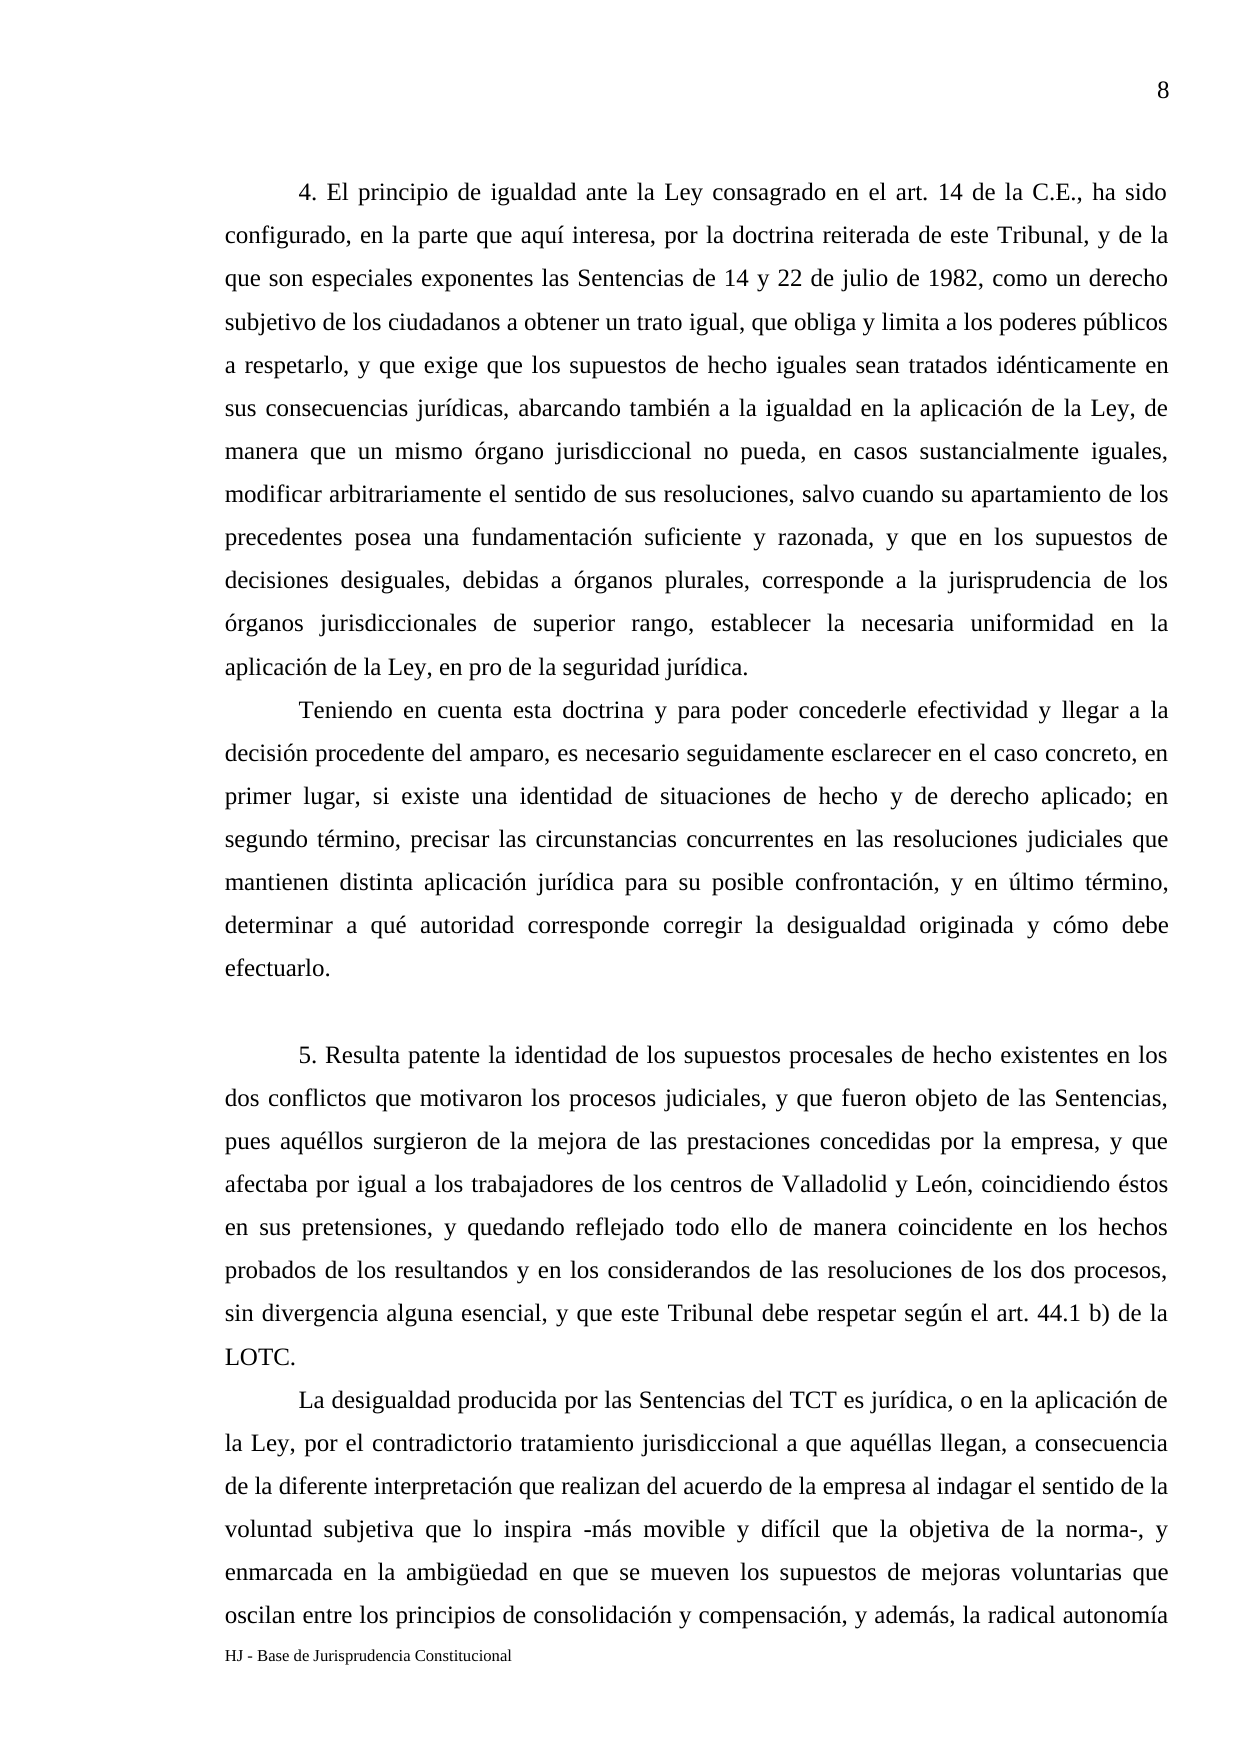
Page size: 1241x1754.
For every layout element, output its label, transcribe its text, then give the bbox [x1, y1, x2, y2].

text Teniendo en cuenta esta doctrina y para poder concederle efectividad y llegar a la decisión procedente del amparo, es necesario seguidamente esclarecer en el caso concreto, en primer lugar, si existe una identidad de situaciones de hecho y de derecho aplicado; en segundo término, precisar las circunstancias concurrentes en las resoluciones judiciales que mantienen distinta aplicación jurídica para su posible confrontación, y en último término, determinar a qué autoridad corresponde corregir la desigualdad originada y cómo debe efectuarlo. [224, 695, 1169, 982]
text 5. Resulta patente la identidad de los supuestos procesales de hecho existentes en los dos conflictos que motivaron los procesos judiciales, y que fueron objeto de las Sentencias, pues aquéllos surgieron de la mejora de las prestaciones concedidas por la empresa, y que afectaba por igual a los trabajadores de los centros de Valladolid y León, coincidiendo éstos en sus pretensiones, y quedando reflejado todo ello de manera coincidente en los hechos probados de los resultandos y en los considerandos de las resoluciones de los dos procesos, sin divergencia alguna esencial, y que este Tribunal debe respetar según el art. 44.1 b) de la LOTC. [224, 1040, 1169, 1370]
text 4. El principio de igualdad ante la Ley consagrado en el art. 14 de la C.E., ha sido configurado, en la parte que aquí interesa, por la doctrina reiterada de este Tribunal, y de la que son especiales exponentes las Sentencias de 14 y 22 de julio de 1982, como un derecho subjetivo de los ciudadanos a obtener un trato igual, que obliga y limita a los poderes públicos a respetarlo, y que exige que los supuestos de hecho iguales sean tratados idénticamente en sus consecuencias jurídicas, abarcando también a la igualdad en la aplicación de la Ley, de manera que un mismo órgano jurisdiccional no pueda, en casos sustancialmente iguales, modificar arbitrariamente el sentido de sus resoluciones, salvo cuando su apartamiento de los precedentes posea una fundamentación suficiente y razonada, y que en los supuestos de decisiones desiguales, debidas a órganos plurales, corresponde a la jurisprudencia de los órganos jurisdiccionales de superior rango, establecer la necesaria uniformidad en la aplicación de la Ley, en pro de la seguridad jurídica. [224, 177, 1169, 680]
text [224, 1385, 1169, 1629]
